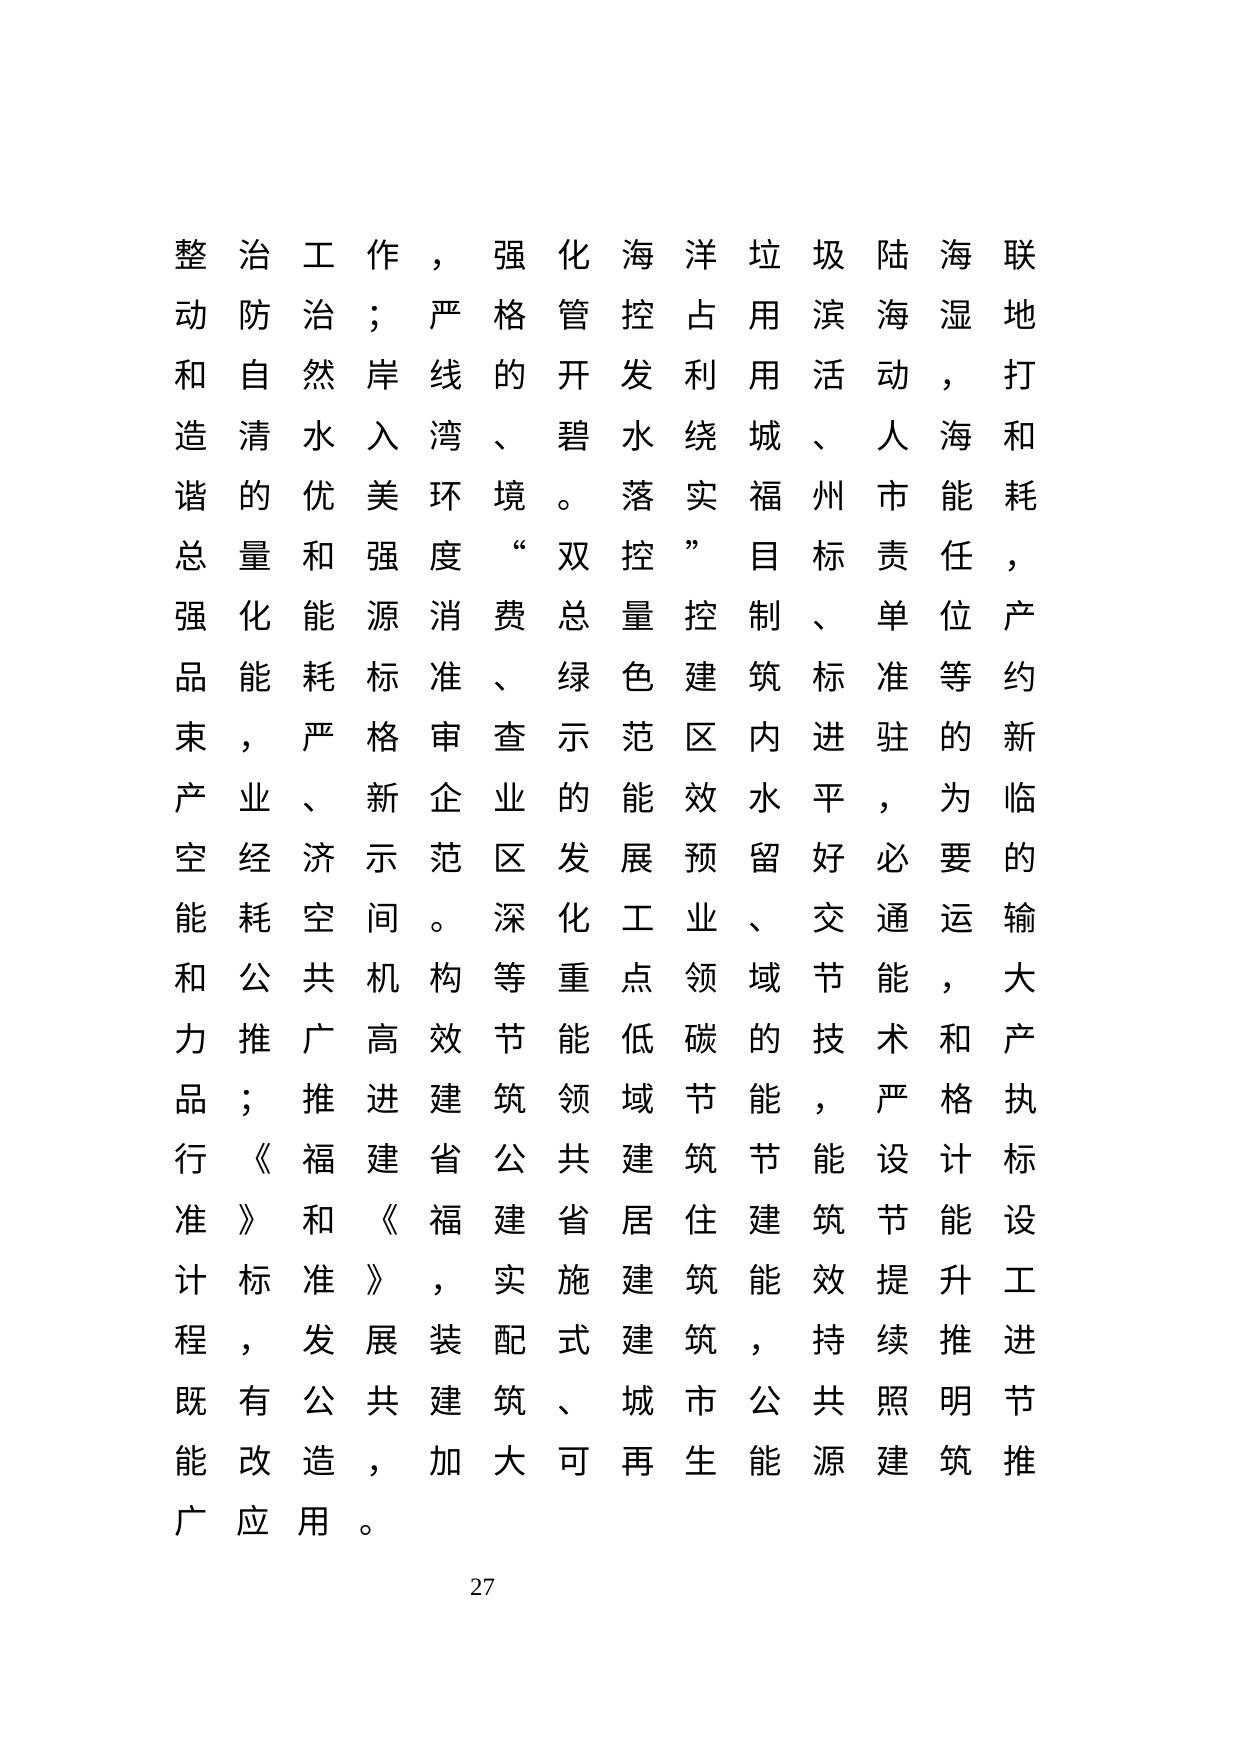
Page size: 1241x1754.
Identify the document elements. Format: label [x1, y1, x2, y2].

text [174, 222, 1066, 1549]
